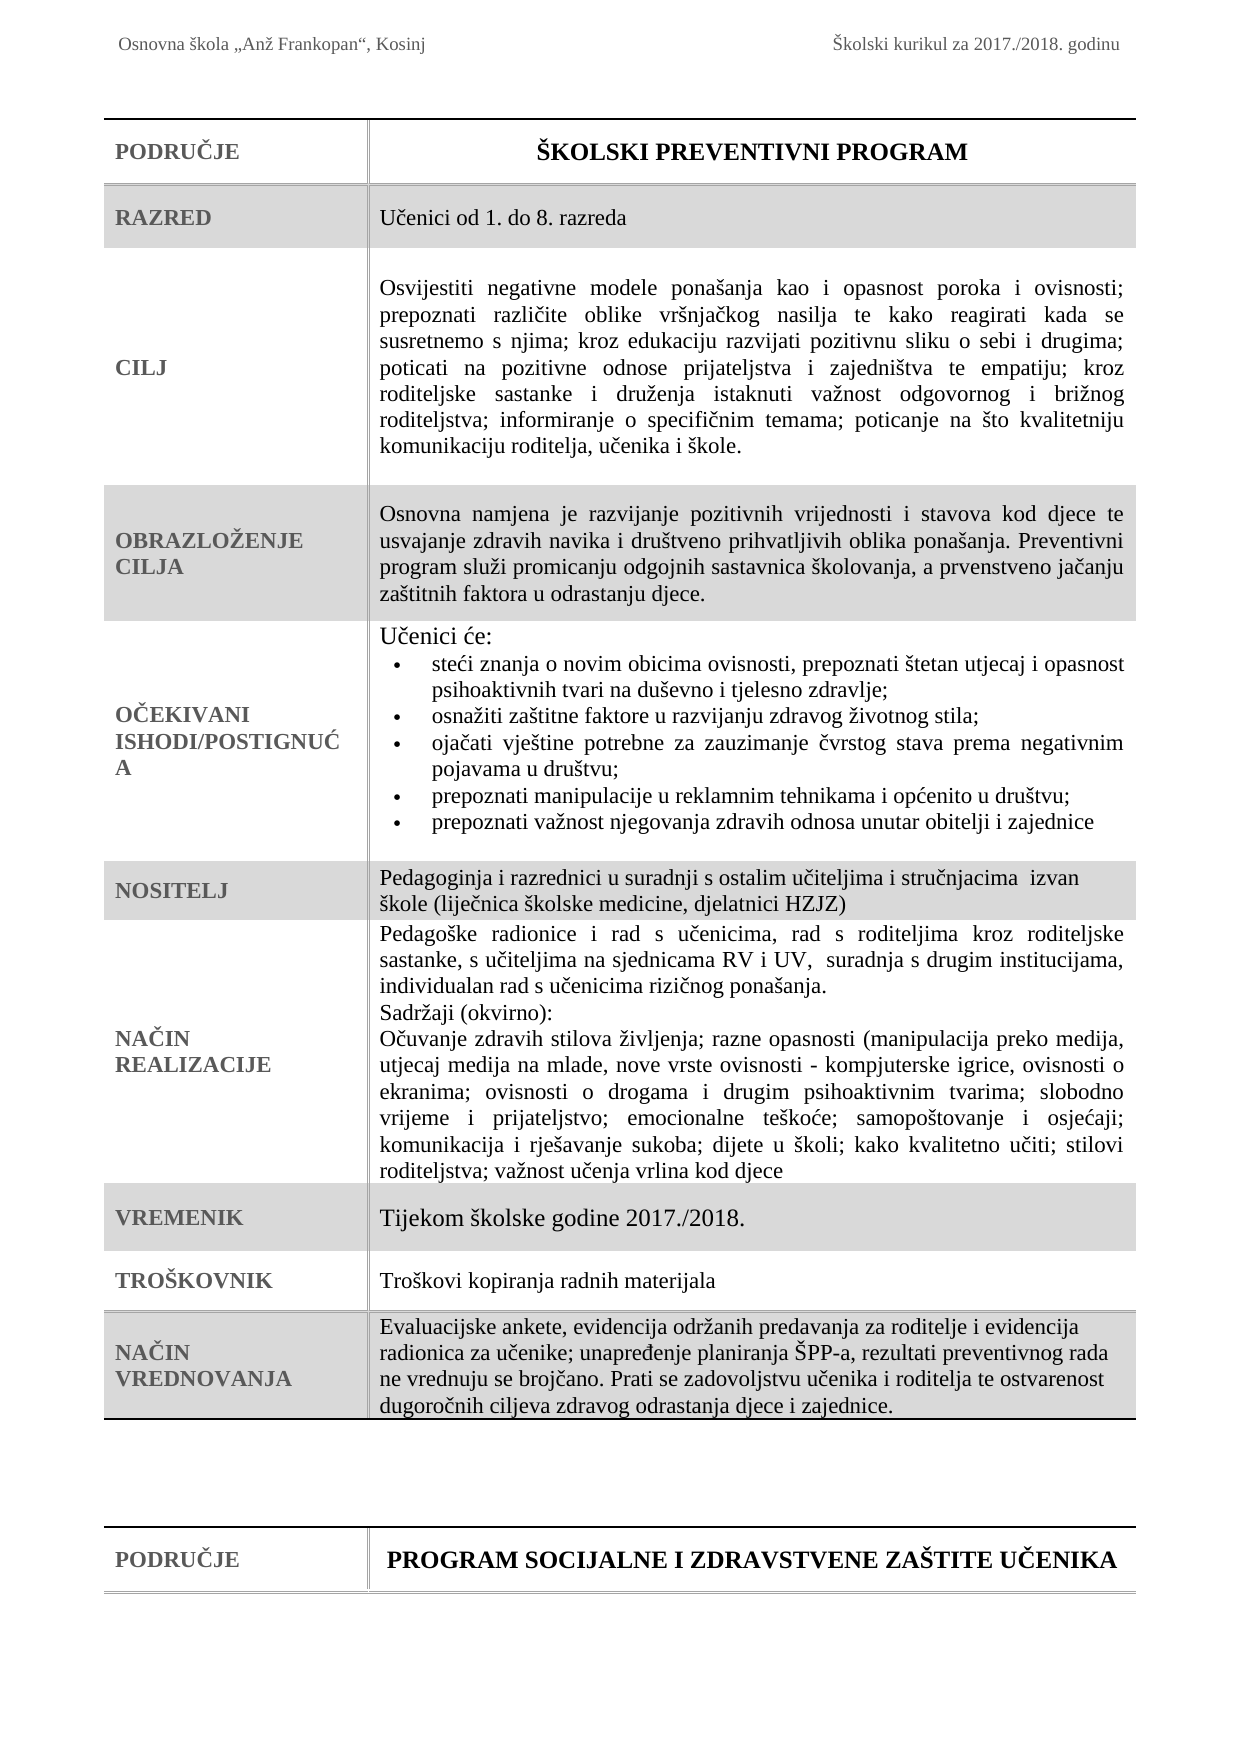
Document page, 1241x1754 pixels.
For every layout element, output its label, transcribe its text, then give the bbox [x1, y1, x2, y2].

table_header PODRUČJE [104, 1528, 368, 1591]
table_cell Učenici od 1. do 8. razreda [370, 186, 1136, 248]
table_cell Tijekom školske godine 2017./2018. [370, 1183, 1136, 1251]
table_header PROGRAM SOCIJALNE I ZDRAVSTVENE ZAŠTITE UČENIKA [368, 1528, 1136, 1591]
table_cell Osvijestiti negativne modele ponašanja kao i opasnost poroka i ovisnosti; prepoznati različite oblike vršnjačkog nasilja te kako reagirati kada se susretnemo s njima; kroz edukaciju razvijati pozitivnu sliku o sebi i drugima; poticati na pozitivne odnose prijateljstva i zajedništva te empatiju; kroz roditeljske sastanke i druženja istaknuti važnost odgovornog i brižnog roditeljstva; informiranje o specifičnim temama; poticanje na što kvalitetniju komunikaciju roditelja, učenika i škole. [370, 248, 1136, 485]
table_cell CILJ [104, 248, 367, 485]
table_cell Evaluacijske ankete, evidencija održanih predavanja za roditelje i evidencija radionica za učenike; unapređenje planiranja ŠPP-a, rezultati preventivnog rada ne vrednuju se brojčano. Prati se zadovoljstvu učenika i roditelja te ostvarenost dugoročnih ciljeva zdravog odrastanja djece i zajednice. [370, 1313, 1136, 1418]
table_cell Osnovna namjena je razvijanje pozitivnih vrijednosti i stavova kod djece te usvajanje zdravih navika i društveno prihvatljivih oblika ponašanja. Preventivni program služi promicanju odgojnih sastavnica školovanja, a prvenstveno jačanju zaštitnih faktora u odrastanju djece. [370, 485, 1136, 621]
table_cell NAČIN VREDNOVANJA [104, 1313, 367, 1418]
table_cell Pedagoginja i razrednici u suradnji s ostalim učiteljima i stručnjacima izvan škole (liječnica školske medicine, djelatnici HZJZ) [370, 861, 1136, 920]
table_cell NOSITELJ [104, 861, 367, 920]
table_cell RAZRED [104, 186, 367, 248]
table_cell VREMENIK [104, 1183, 367, 1251]
table_cell OČEKIVANI ISHODI/POSTIGNUĆA [104, 621, 367, 861]
table_cell OBRAZLOŽENJE CILJA [104, 485, 367, 621]
table_header ŠKOLSKI PREVENTIVNI PROGRAM [370, 120, 1136, 183]
table_cell TROŠKOVNIK [104, 1251, 367, 1310]
table_cell NAČIN REALIZACIJE [104, 920, 367, 1183]
table_cell Pedagoške radionice i rad s učenicima, rad s roditeljima kroz roditeljske sastanke, s učiteljima na sjednicama RV i UV, suradnja s drugim institucijama, individualan rad s učenicima rizičnog ponašanja. Sadržaji (okvirno): Očuvanje zdravih stilova življenja; razne opasnosti (manipulacija preko medija, utjecaj medija na mlade, nove vrste ovisnosti - kompjuterske igrice, ovisnosti o ekranima; ovisnosti o drogama i drugim psihoaktivnim tvarima; slobodno vrijeme i prijateljstvo; emocionalne teškoće; samopoštovanje i osjećaji; komunikacija i rješavanje sukoba; dijete u školi; kako kvalitetno učiti; stilovi roditeljstva; važnost učenja vrlina kod djece [370, 920, 1136, 1183]
table_header PODRUČJE [104, 120, 367, 183]
table_cell Troškovi kopiranja radnih materijala [370, 1251, 1136, 1310]
table_cell Učenici će: steći znanja o novim obicima ovisnosti, prepoznati štetan utjecaj i opasnost psihoaktivnih tvari na duševno i tjelesno zdravlje; osnažiti zaštitne faktore u razvijanju zdravog životnog stila; ojačati vještine potrebne za zauzimanje čvrstog stava prema negativnim pojavama u društvu; prepoznati manipulacije u reklamnim tehnikama i općenito u društvu; prepoznati važnost njegovanja zdravih odnosa unutar obitelji i zajednice [370, 621, 1136, 861]
